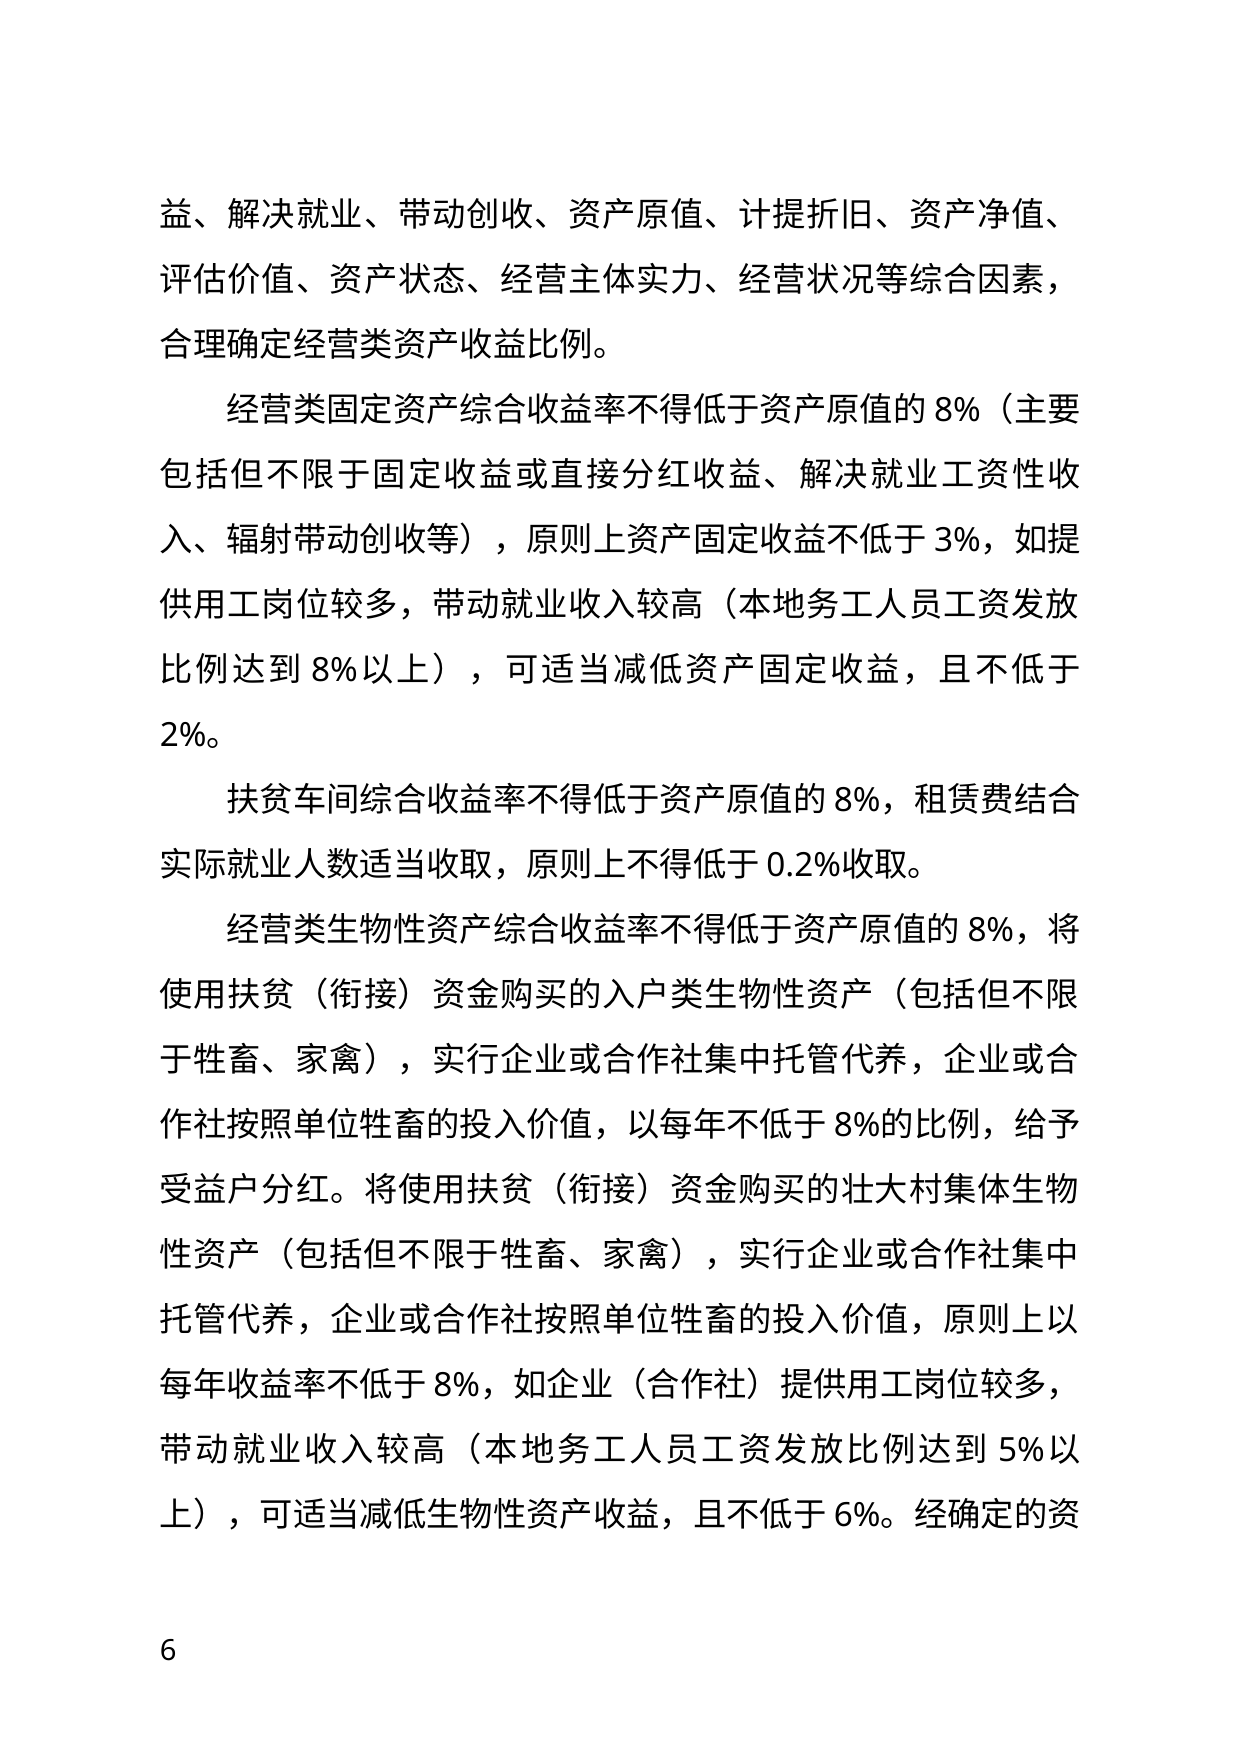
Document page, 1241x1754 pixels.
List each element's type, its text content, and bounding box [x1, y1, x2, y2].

text 扶贫车间综合收益率不得低于资产原值的8%，租赁费结合实际就业人数适当收取，原则上不得低于0.2%收取。 [159, 765, 1081, 895]
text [159, 895, 1081, 1545]
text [159, 180, 1081, 375]
text 经营类固定资产综合收益率不得低于资产原值的8%（主要包括但不限于固定收益或直接分红收益、解决就业工资性收入、辐射带动创收等），原则上资产固定收益不低于3%，如提供用工岗位较多，带动就业收入较高（本地务工人员工资发放比例达到8%以上），可适当减低资产固定收益，且不低于2%。 [159, 375, 1081, 765]
